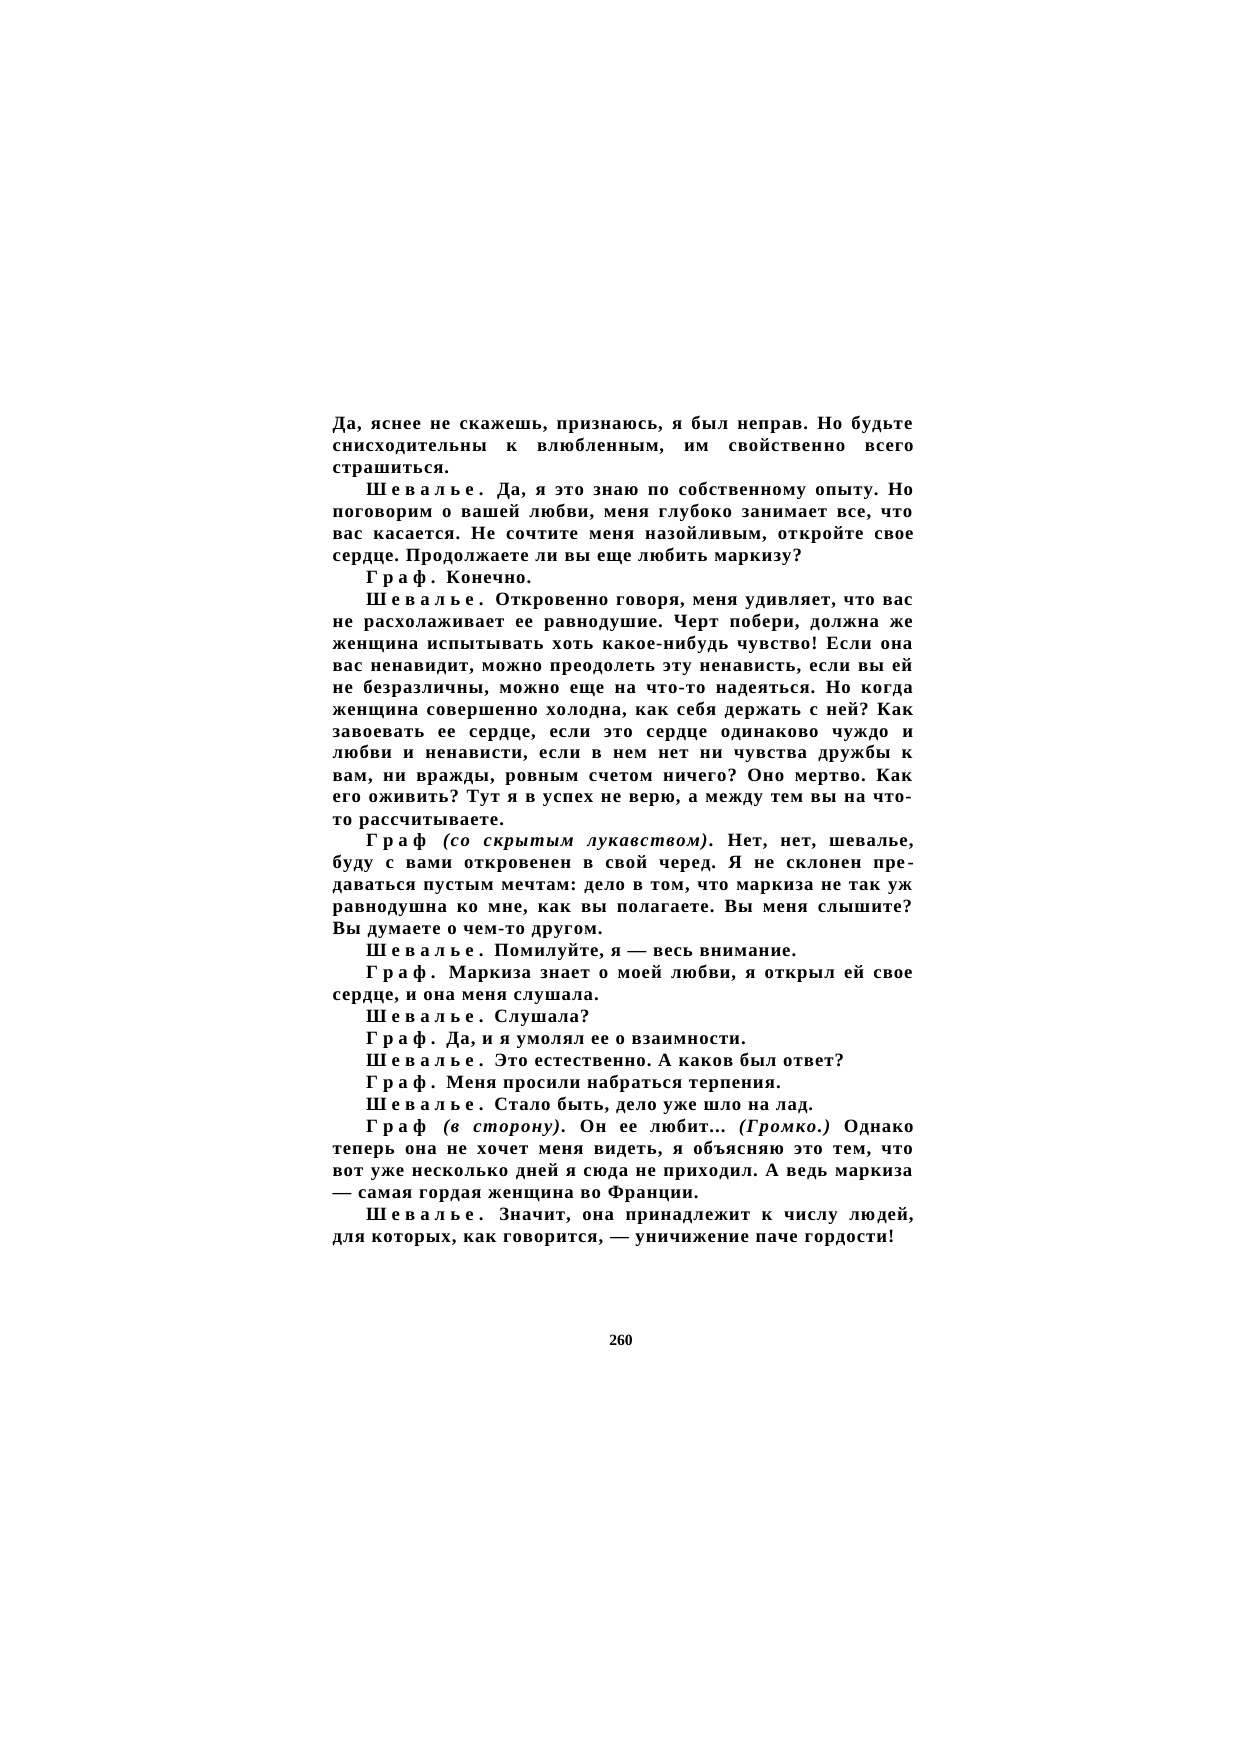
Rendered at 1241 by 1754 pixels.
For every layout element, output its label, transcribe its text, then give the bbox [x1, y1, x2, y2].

text Граф. Маркиза знает о моей любви, я открыл ей свое сердце, и она меня слушала. [332, 961, 913, 1005]
text Граф. Конечно. [332, 566, 916, 588]
text Да, яснее не скажешь, признаюсь, я был неправ. Но будьте снисходительны к влюбленным, им свойственно всего страшиться. [332, 412, 913, 478]
text Шевалье. Стало быть, дело уже шло на лад. [332, 1093, 916, 1115]
text Шевалье. Это естественно. А каков был ответ? [332, 1049, 916, 1071]
text 260 [609, 1333, 632, 1349]
text Шевалье. Значит, она принадлежит к числу людей, для которых, как говорится, — уничижение паче гордости! [332, 1203, 913, 1247]
text Граф. Меня просили набраться терпения. [332, 1071, 916, 1093]
text Граф (в сторону). Он ее любит... (Громко.) Однако теперь она не хочет меня видеть, я объясняю это тем, что вот уже несколько дней я сюда не приходил. А ведь маркиза — самая гордая женщина во Франции. [332, 1115, 913, 1203]
text Граф. Да, и я умолял ее о взаимности. [332, 1027, 916, 1049]
text Граф (со скрытым лукавством). Нет, нет, шевалье, буду с вами откровенен в свой черед. Я не склонен предаваться пустым мечтам: дело в том, что маркиза не так уж равнодушна ко мне, как вы полагаете. Вы меня слышите? Вы думаете о чем-то другом. [332, 829, 913, 939]
text Шевалье. Помилуйте, я — весь внимание. [332, 939, 916, 961]
text Шевалье. Да, я это знаю по собственному опыту. Но поговорим о вашей любви, меня глубоко занимает все, что вас касается. Не сочтите меня назойливым, откройте свое сердце. Продолжаете ли вы еще любить маркизу? [332, 478, 913, 566]
text Шевалье. Откровенно говоря, меня удивляет, что вас не расхолаживает ее равнодушие. Черт побери, должна же женщина испытывать хоть какое-нибудь чувство! Если она вас ненавидит, можно преодолеть эту ненависть, если вы ей не безразличны, можно еще на что-то надеяться. Но когда женщина совершенно холодна, как себя держать с ней? Как завоевать ее сердце, если это сердце одинаково чуждо и любви и ненависти, если в нем нет ни чувства дружбы к вам, ни вражды, ровным счетом ничего? Оно мертво. Как его оживить? Тут я в успех не верю, а между тем вы на что- то рассчитываете. [332, 588, 913, 829]
text Шевалье. Слушала? [332, 1005, 916, 1027]
